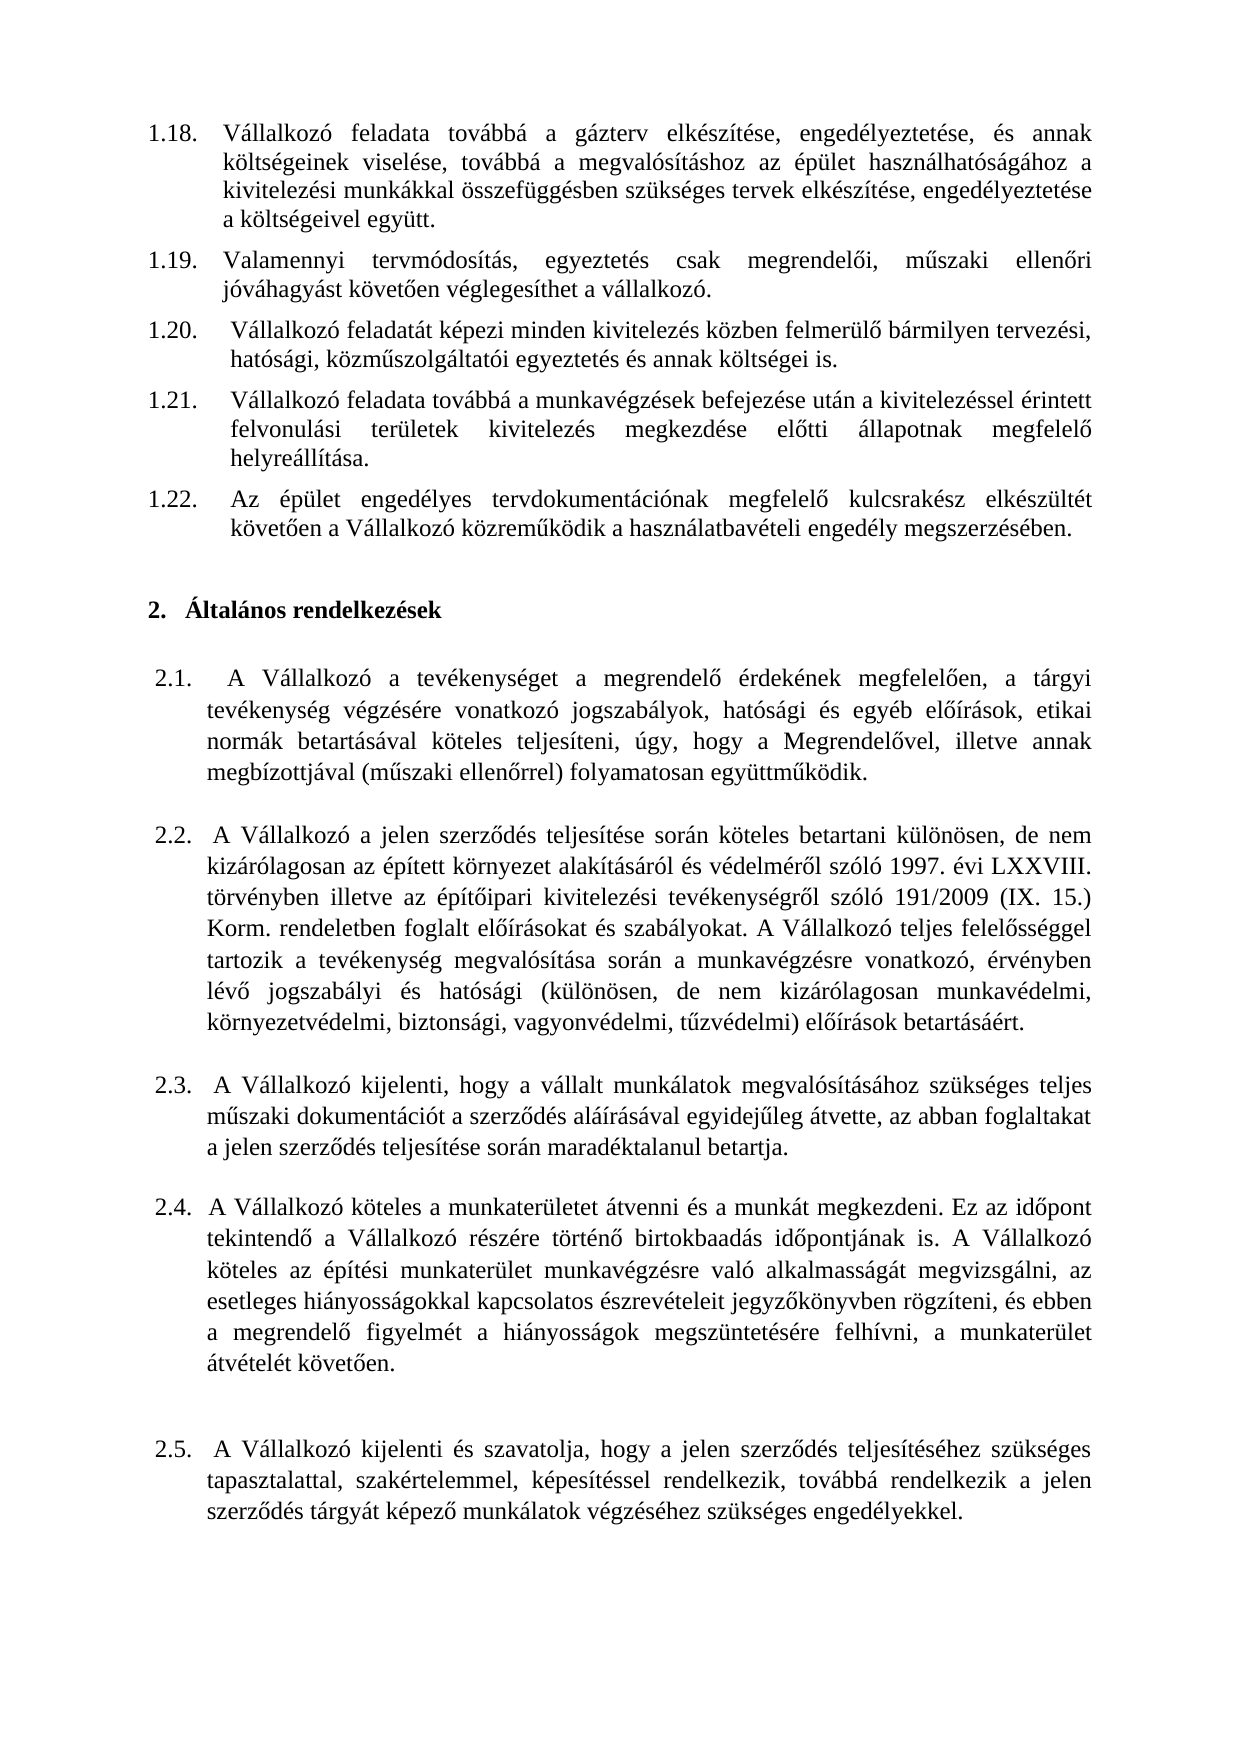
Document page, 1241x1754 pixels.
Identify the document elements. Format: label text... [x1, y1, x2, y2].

list A Vállalkozó a jelen szerződés teljesítése során köteles betartani különösen, de nem kizárólagosan az épített környezet alakításáról és védelméről szóló 1997. évi LXXVIII. törvényben illetve az építőipari kivitelezési tevékenységről szóló 191/2009 (IX. 15.) Korm. rendeletben foglalt előírásokat és szabályokat. A Vállalkozó teljes felelősséggel tartozik a tevékenység megvalósítása során a munkavégzésre vonatkozó, érvényben lévő jogszabályi és hatósági (különösen, de nem kizárólagosan munkavédelmi, környezetvédelmi, biztonsági, vagyonvédelmi, tűzvédelmi) előírások betartásáért. [154, 818, 1093, 1037]
list A Vállalkozó köteles a munkaterületet átvenni és a munkát megkezdeni. Ez az időpont tekintendő a Vállalkozó részére történő birtokbaadás időpontjának is. A Vállalkozó köteles az építési munkaterület munkavégzésre való alkalmasságát megvizsgálni, az esetleges hiányosságokkal kapcsolatos észrevételeit jegyzőkönyvben rögzíteni, és ebben a megrendelő figyelmét a hiányosságok megszüntetésére felhívni, a munkaterület átvételét követően. [154, 1191, 1093, 1378]
list A Vállalkozó kijelenti és szavatolja, hogy a jelen szerződés teljesítéséhez szükséges tapasztalattal, szakértelemmel, képesítéssel rendelkezik, továbbá rendelkezik a jelen szerződés tárgyát képező munkálatok végzéséhez szükséges engedélyekkel. [154, 1432, 1093, 1526]
list Vállalkozó feladatát képezi minden kivitelezés közben felmerülő bármilyen tervezési, hatósági, közműszolgáltatói egyeztetés és annak költségei is. [148, 316, 1093, 373]
list Vállalkozó feladata továbbá a munkavégzések befejezése után a kivitelezéssel érintett felvonulási területek kivitelezés megkezdése előtti állapotnak megfelelő helyreállítása. [148, 386, 1093, 472]
list Vállalkozó feladata továbbá a gázterv elkészítése, engedélyeztetése, és annak költségeinek viselése, továbbá a megvalósításhoz az épület használhatóságához a kivitelezési munkákkal összefüggésben szükséges tervek elkészítése, engedélyeztetése a költségeivel együtt. [148, 118, 1093, 233]
list A Vállalkozó a tevékenységet a megrendelő érdekének megfelelően, a tárgyi tevékenység végzésére vonatkozó jogszabályok, hatósági és egyéb előírások, etikai normák betartásával köteles teljesíteni, úgy, hogy a Megrendelővel, illetve annak megbízottjával (műszaki ellenőrrel) folyamatosan együttműködik. [154, 662, 1093, 787]
list A Vállalkozó kijelenti, hogy a vállalt munkálatok megvalósításához szükséges teljes műszaki dokumentációt a szerződés aláírásával egyidejűleg átvette, az abban foglaltakat a jelen szerződés teljesítése során maradéktalanul betartja. [154, 1068, 1093, 1162]
subtitle Általános rendelkezések [148, 596, 1093, 624]
list Az épület engedélyes tervdokumentációnak megfelelő kulcsrakész elkészültét követően a Vállalkozó közreműködik a használatbavételi engedély megszerzésében. [148, 484, 1093, 542]
list Valamennyi tervmódosítás, egyeztetés csak megrendelői, műszaki ellenőri jóváhagyást követően véglegesíthet a vállalkozó. [148, 246, 1093, 303]
